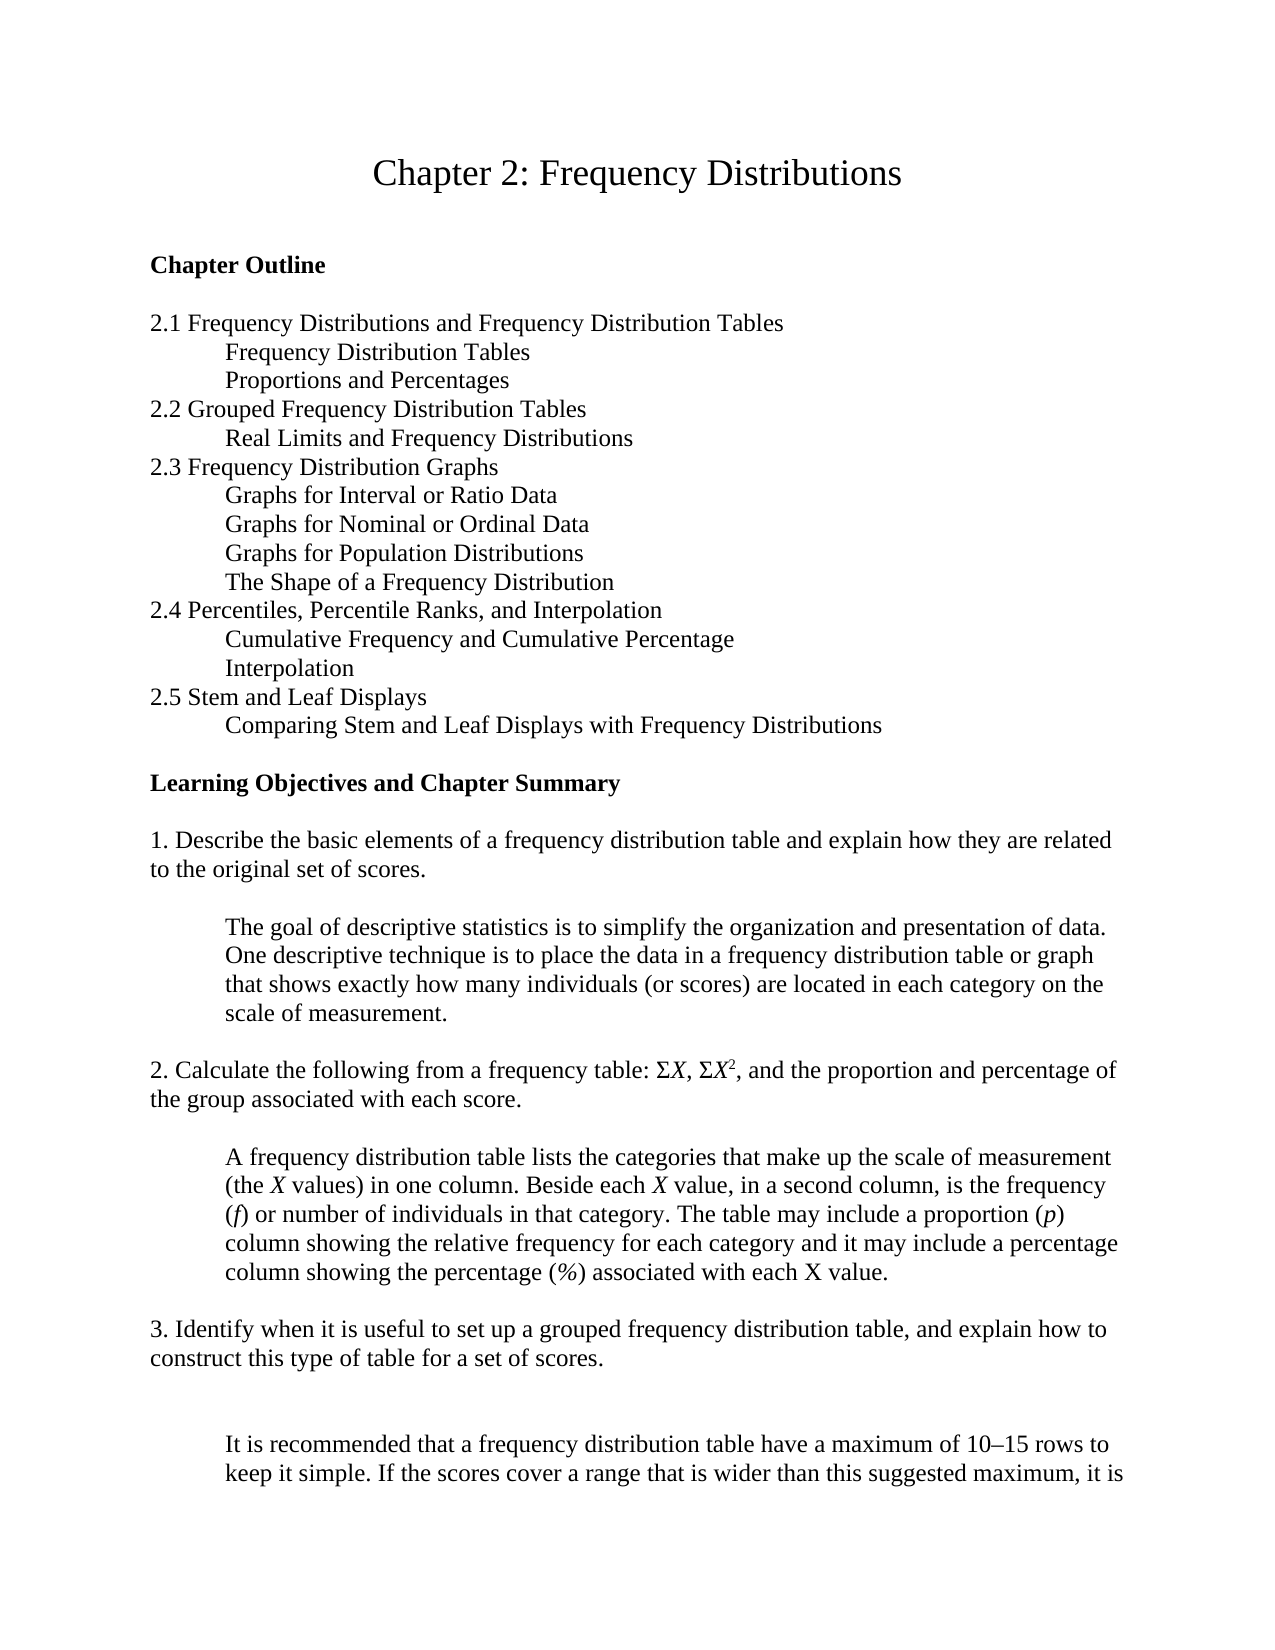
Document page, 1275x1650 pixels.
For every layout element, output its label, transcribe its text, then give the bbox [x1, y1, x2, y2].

text Proportions and Percentages [150, 366, 1125, 394]
text Graphs for Population Distributions [150, 538, 1125, 567]
text Graphs for Interval or Ratio Data [150, 481, 1125, 509]
text Frequency Distribution Tables [150, 337, 1125, 366]
text 2.5 Stem and Leaf Displays [150, 682, 1125, 711]
text 2.1 Frequency Distributions and Frequency Distribution Tables [150, 308, 1125, 337]
text 2.4 Percentiles, Percentile Ranks, and Interpolation [150, 596, 1125, 624]
text A frequency distribution table lists the categories that make up the scale of measurement (the X values) in one column. Beside each X value, in a second column, is the frequency (f) or number of individuals in that category. The table may include a proportion (p) column showing the relative frequency for each category and it may include a percentage column showing the percentage (%) associated with each X value. [225, 1142, 1125, 1286]
text 2. Calculate the following from a frequency table: ΣX, ΣX2, and the proportion and percentage of the group associated with each score. [150, 1056, 1125, 1113]
text The Shape of a Frequency Distribution [150, 567, 1125, 596]
text Chapter Outline [150, 251, 1125, 279]
text Comparing Stem and Leaf Displays with Frequency Distributions [150, 711, 1125, 739]
text 2.3 Frequency Distribution Graphs [150, 452, 1125, 481]
text 1. Describe the basic elements of a frequency distribution table and explain how they are related to the original set of scores. [150, 826, 1125, 883]
text Cumulative Frequency and Cumulative Percentage [150, 624, 1125, 653]
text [225, 1429, 1125, 1487]
text The goal of descriptive statistics is to simplify the organization and presentation of data. One descriptive technique is to place the data in a frequency distribution table or graph that shows exactly how many individuals (or scores) are located in each category on the scale of measurement. [225, 912, 1125, 1027]
text Graphs for Nominal or Ordinal Data [150, 509, 1125, 538]
title Chapter 2: Frequency Distributions [150, 150, 1125, 193]
text Real Limits and Frequency Distributions [150, 423, 1125, 452]
text Interpolation [150, 653, 1125, 682]
text Learning Objectives and Chapter Summary [150, 768, 1125, 797]
text 2.2 Grouped Frequency Distribution Tables [150, 394, 1125, 423]
text 3. Identify when it is useful to set up a grouped frequency distribution table, and explain how to construct this type of table for a set of scores. [150, 1314, 1125, 1372]
